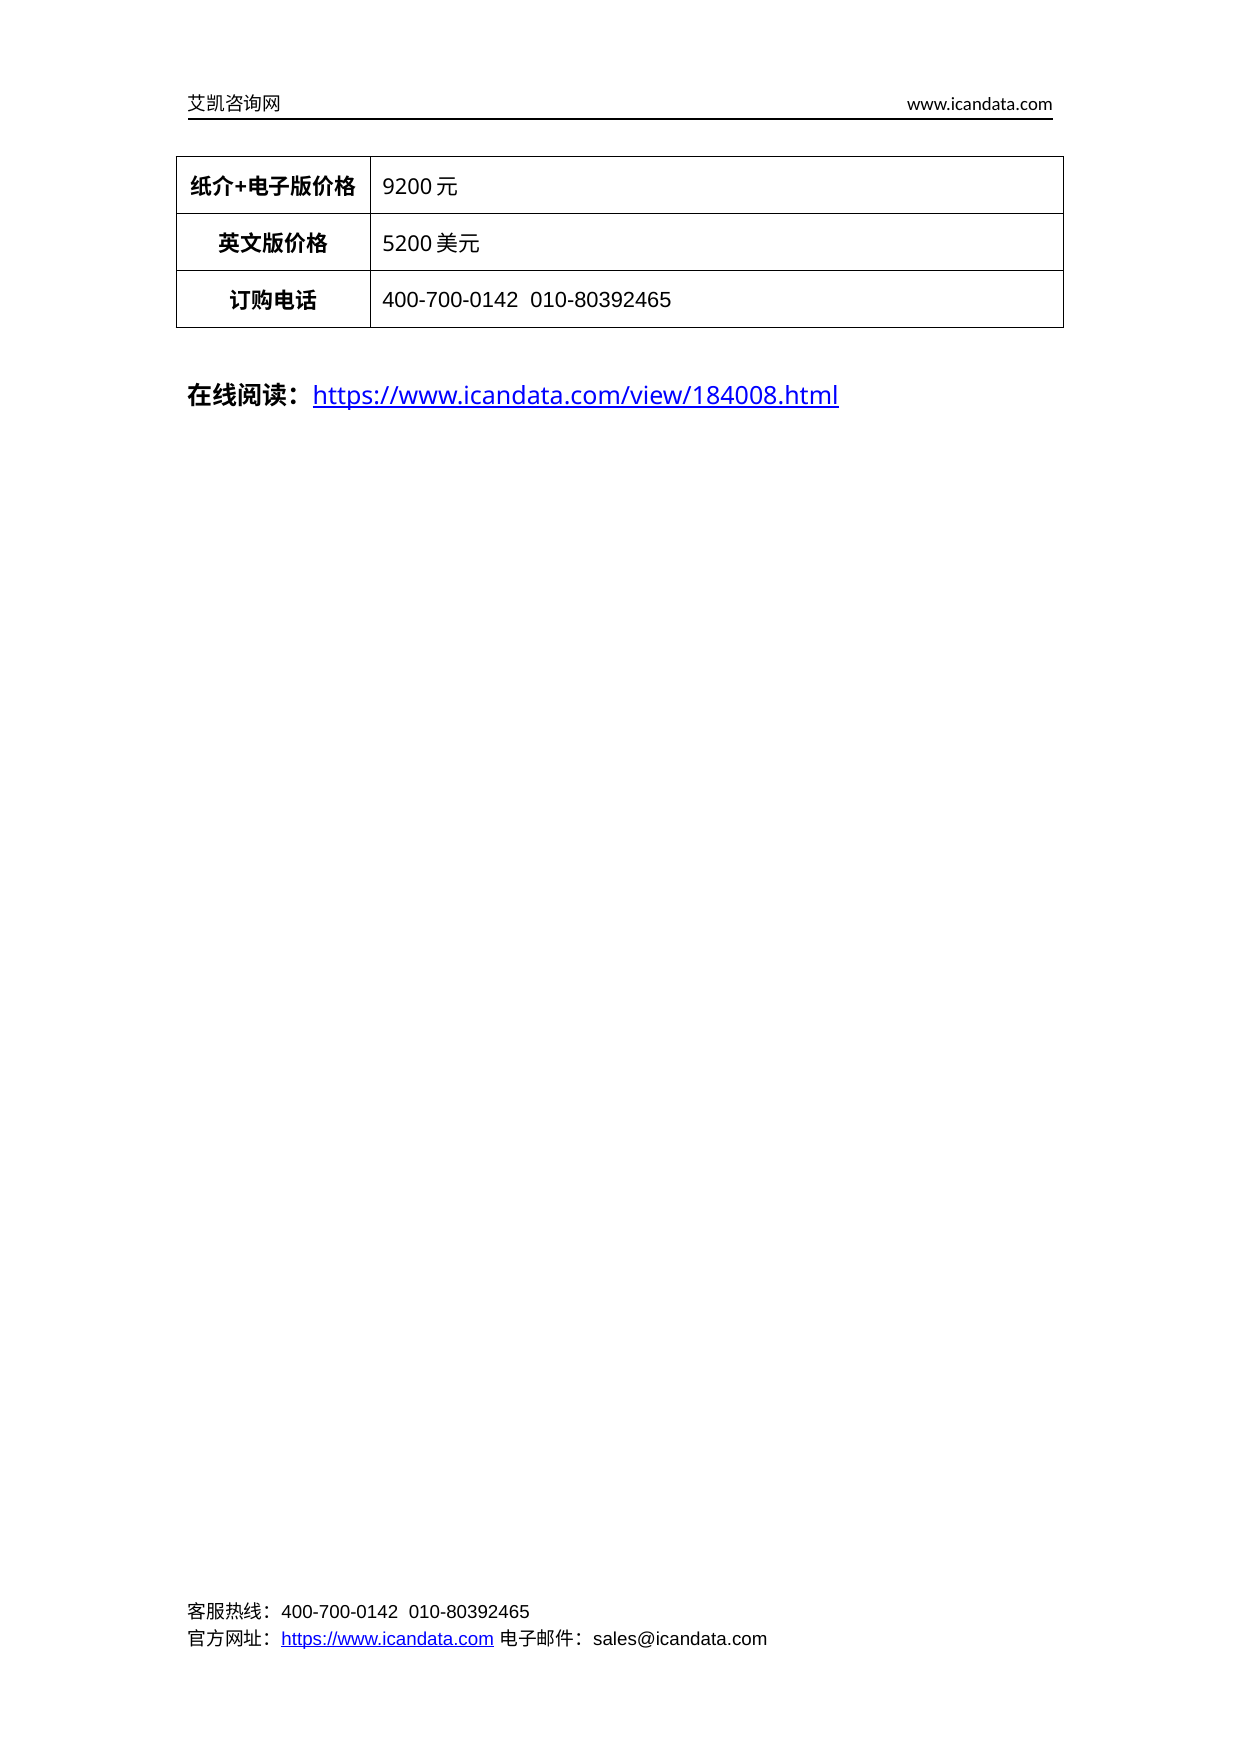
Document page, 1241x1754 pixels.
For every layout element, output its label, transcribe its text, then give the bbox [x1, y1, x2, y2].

table_cell 5200美元 [371, 214, 1063, 270]
table_cell 订购电话 [177, 271, 370, 327]
table_cell 纸介+电子版价格 [177, 157, 370, 213]
table_cell 400-700-0142 010-80392465 [371, 271, 1063, 327]
table_cell 英文版价格 [177, 214, 370, 270]
text 在线阅读：https://www.icandata.com/view/184008.html [187, 361, 1053, 426]
table_cell 9200元 [371, 157, 1063, 213]
